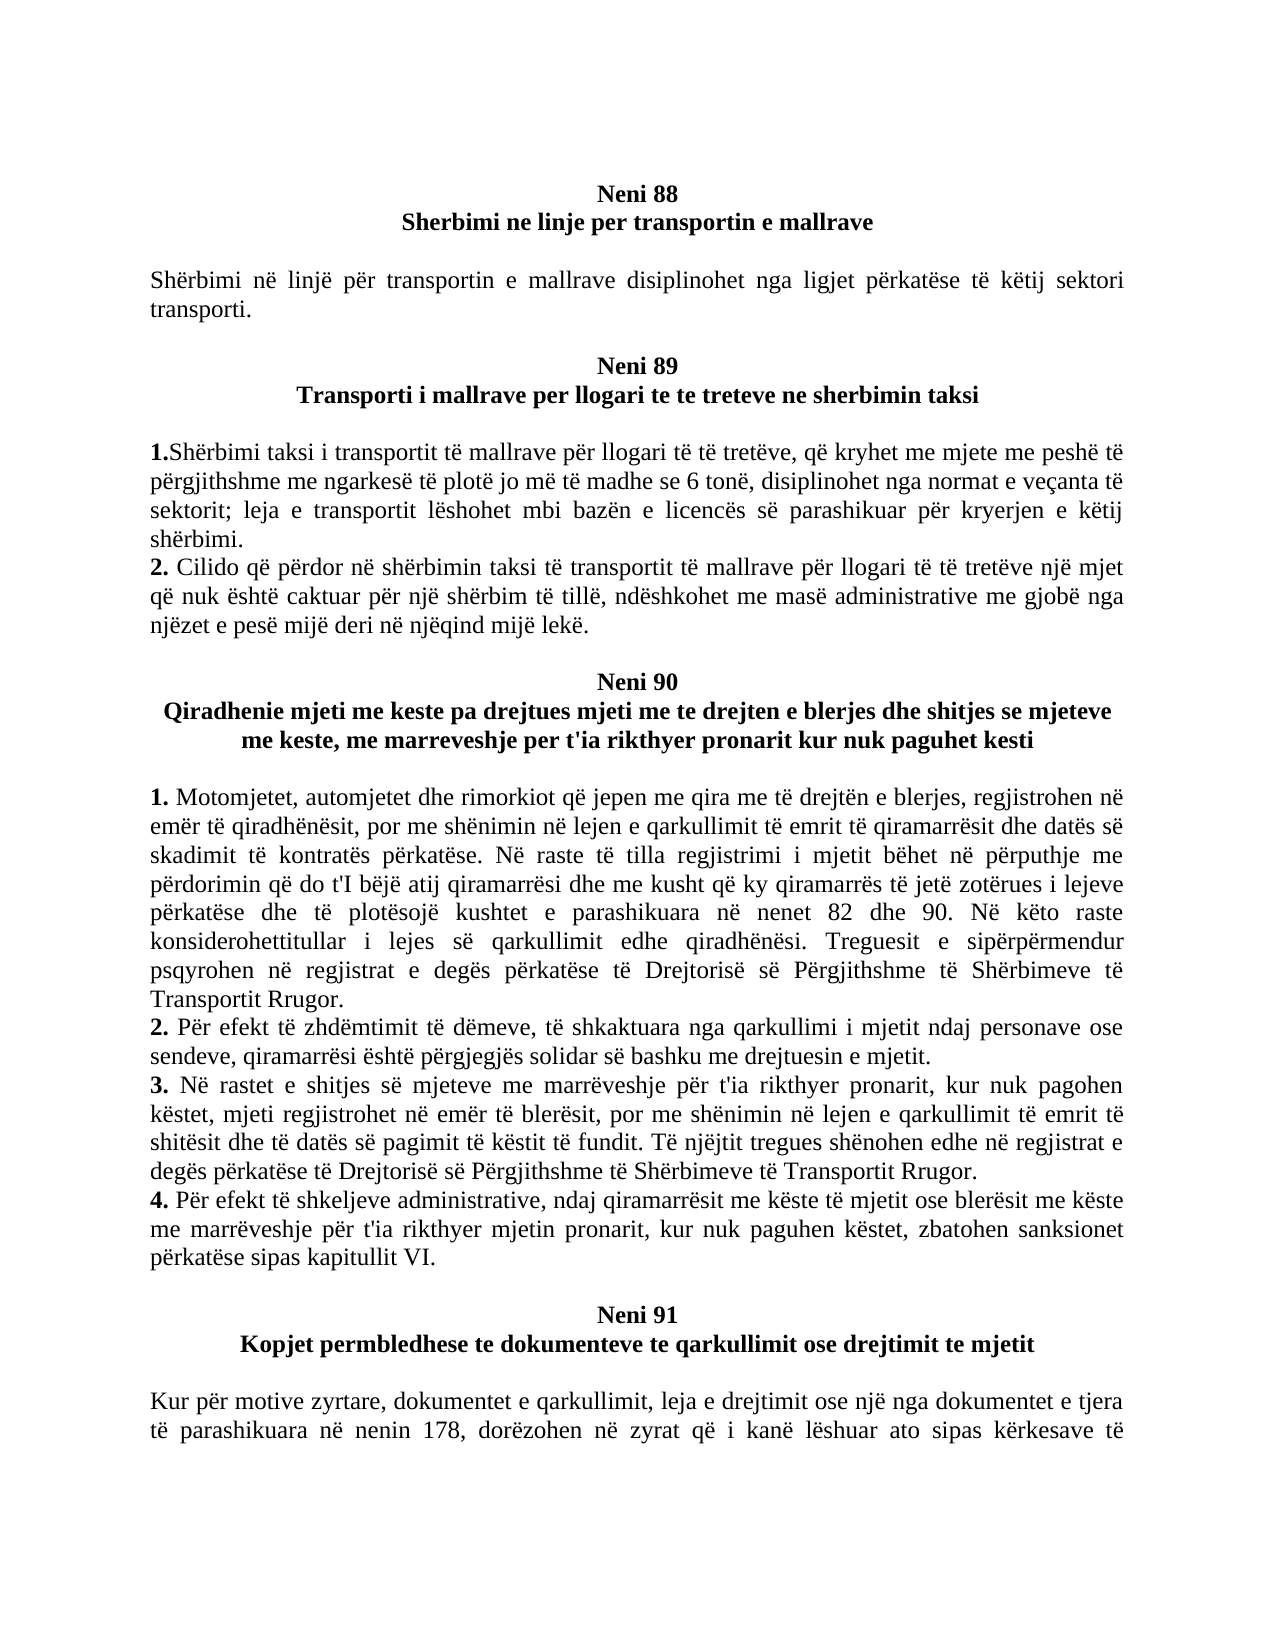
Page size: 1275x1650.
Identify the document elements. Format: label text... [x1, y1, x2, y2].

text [150, 1386, 1125, 1444]
text Transporti i mallrave per llogari te te treteve ne sherbimin taksi [150, 380, 1125, 409]
text Neni 91 [150, 1300, 1125, 1329]
text Neni 89 [150, 351, 1125, 380]
text 1.Shërbimi taksi i transportit të mallrave për llogari të të tretëve, që kryhet me mjete me peshë të përgjithshme me ngarkesë të plotë jo më të madhe se 6 tonë, disiplinohet nga normat e veçanta të sektorit; leja e transportit lëshohet mbi bazën e licencës së parashikuar për kryerjen e këtij shërbimi. [150, 437, 1125, 552]
text 3. Në rastet e shitjes së mjeteve me marrëveshje për t'ia rikthyer pronarit, kur nuk pagohen këstet, mjeti regjistrohet në emër të blerësit, por me shënimin në lejen e qarkullimit të emrit të shitësit dhe të datës së pagimit të këstit të fundit. Të njëjtit tregues shënohen edhe në regjistrat e degës përkatëse të Drejtorisë së Përgjithshme të Shërbimeve të Transportit Rrugor. [150, 1070, 1125, 1185]
text 4. Për efekt të shkeljeve administrative, ndaj qiramarrësit me këste të mjetit ose blerësit me këste me marrëveshje për t'ia rikthyer mjetin pronarit, kur nuk paguhen këstet, zbatohen sanksionet përkatëse sipas kapitullit VI. [150, 1185, 1125, 1271]
text Neni 88 [150, 179, 1125, 207]
text 2. Cilido që përdor në shërbimin taksi të transportit të mallrave për llogari të të tretëve një mjet që nuk është caktuar për një shërbim të tillë, ndëshkohet me masë administrative me gjobë nga njëzet e pesë mijë deri në njëqind mijë lekë. [150, 552, 1125, 639]
text Neni 90 [150, 667, 1125, 696]
text 1. Motomjetet, automjetet dhe rimorkiot që jepen me qira me të drejtën e blerjes, regjistrohen në emër të qiradhënësit, por me shënimin në lejen e qarkullimit të emrit të qiramarrësit dhe datës së skadimit të kontratës përkatëse. Në raste të tilla regjistrimi i mjetit bëhet në përputhje me përdorimin që do t'I bëjë atij qiramarrësi dhe me kusht që ky qiramarrës të jetë zotërues i lejeve përkatëse dhe të plotësojë kushtet e parashikuara në nenet 82 dhe 90. Në këto raste konsiderohettitullar i lejes së qarkullimit edhe qiradhënësi. Treguesit e sipërpërmendur psqyrohen në regjistrat e degës përkatëse të Drejtorisë së Përgjithshme të Shërbimeve të Transportit Rrugor. [150, 782, 1125, 1012]
text Sherbimi ne linje per transportin e mallrave [150, 207, 1125, 236]
text Qiradhenie mjeti me keste pa drejtues mjeti me te drejten e blerjes dhe shitjes se mjeteve me keste, me marreveshje per t'ia rikthyer pronarit kur nuk paguhet kesti [150, 696, 1125, 754]
text Kopjet permbledhese te dokumenteve te qarkullimit ose drejtimit te mjetit [150, 1329, 1125, 1357]
text 2. Për efekt të zhdëmtimit të dëmeve, të shkaktuara nga qarkullimi i mjetit ndaj personave ose sendeve, qiramarrësi është përgjegjës solidar së bashku me drejtuesin e mjetit. [150, 1012, 1125, 1070]
text Shërbimi në linjë për transportin e mallrave disiplinohet nga ligjet përkatëse të këtij sektori transporti. [150, 265, 1125, 322]
